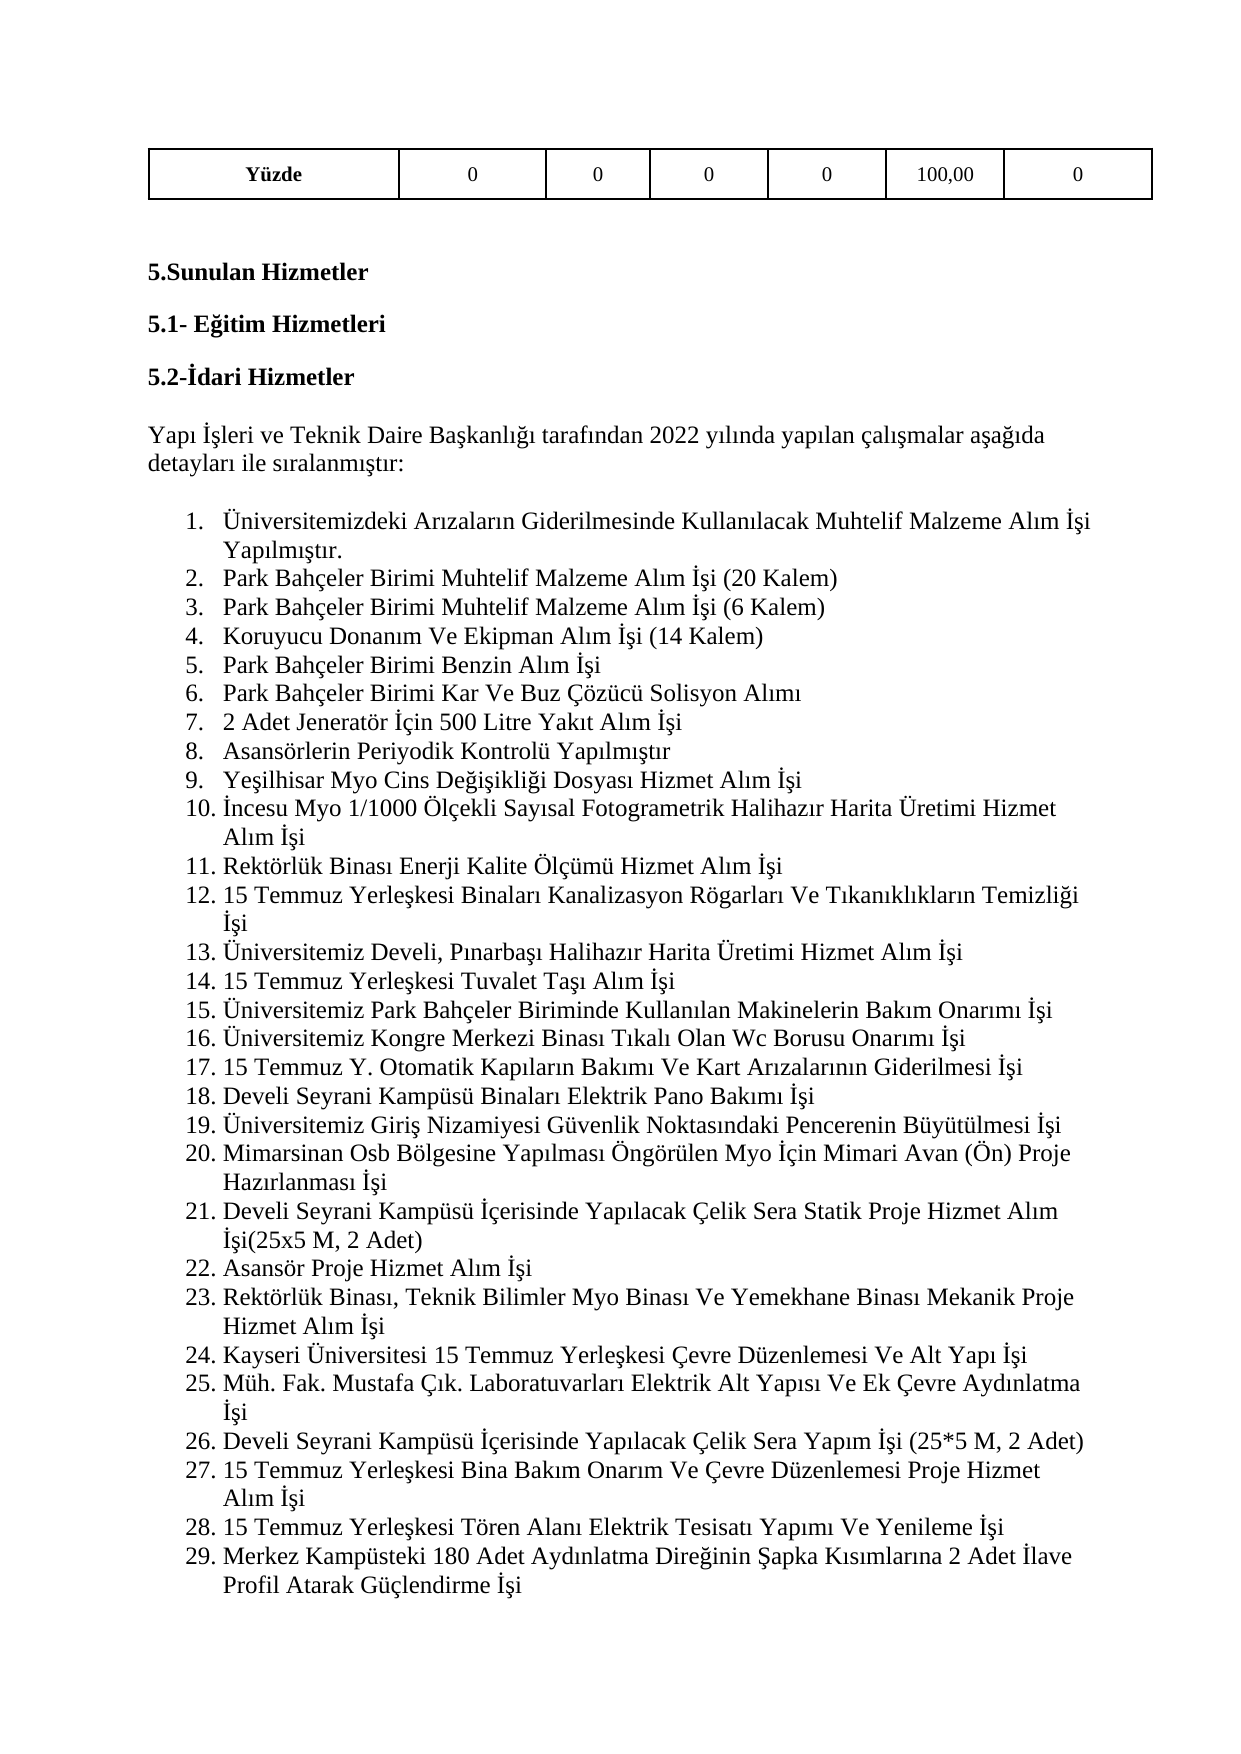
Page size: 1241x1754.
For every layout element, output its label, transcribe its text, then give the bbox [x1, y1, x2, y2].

list Yeşilhisar Myo Cins Değişikliği Dosyası Hizmet Alım İşi [185, 765, 1093, 793]
list Rektörlük Binası Enerji Kalite Ölçümü Hizmet Alım İşi [185, 851, 1093, 880]
text Yapı İşleri ve Teknik Daire Başkanlığı tarafından 2022 yılında yapılan çalışmalar aşağıda detayları ile sıralanmıştır: [148, 420, 1093, 477]
list Park Bahçeler Birimi Muhtelif Malzeme Alım İşi (20 Kalem) [185, 563, 1093, 592]
list 15 Temmuz Yerleşkesi Tuvalet Taşı Alım İşi [185, 966, 1093, 995]
subtitle 5.Sunulan Hizmetler [148, 257, 1093, 285]
list Mimarsinan Osb Bölgesine Yapılması Öngörülen Myo İçin Mimari Avan (Ön) Proje Hazırlanması İşi [185, 1138, 1093, 1196]
list Koruyucu Donanım Ve Ekipman Alım İşi (14 Kalem) [185, 621, 1093, 650]
list Üniversitemiz Park Bahçeler Biriminde Kullanılan Makinelerin Bakım Onarımı İşi [185, 995, 1093, 1023]
list Develi Seyrani Kampüsü İçerisinde Yapılacak Çelik Sera Yapım İşi (25*5 M, 2 Adet) [185, 1426, 1093, 1455]
list 15 Temmuz Yerleşkesi Binaları Kanalizasyon Rögarları Ve Tıkanıklıkların Temizliği İşi [185, 880, 1093, 937]
list Park Bahçeler Birimi Kar Ve Buz Çözücü Solisyon Alımı [185, 678, 1093, 707]
list Asansörlerin Periyodik Kontrolü Yapılmıştır [185, 736, 1093, 765]
table_cell 100,00 [887, 150, 1003, 197]
text 5.2-İdari Hizmetler [148, 362, 1093, 391]
list Park Bahçeler Birimi Muhtelif Malzeme Alım İşi (6 Kalem) [185, 592, 1093, 621]
list Üniversitemiz Develi, Pınarbaşı Halihazır Harita Üretimi Hizmet Alım İşi [185, 937, 1093, 966]
text 5.1- Eğitim Hizmetleri [148, 309, 1093, 338]
list 15 Temmuz Yerleşkesi Bina Bakım Onarım Ve Çevre Düzenlemesi Proje Hizmet Alım İşi [185, 1455, 1093, 1512]
list İncesu Myo 1/1000 Ölçekli Sayısal Fotogrametrik Halihazır Harita Üretimi Hizmet Alım İşi [185, 793, 1093, 851]
table_cell 0 [651, 150, 767, 197]
table_cell 0 [1005, 150, 1151, 197]
table_cell 0 [547, 150, 649, 197]
list Müh. Fak. Mustafa Çık. Laboratuvarları Elektrik Alt Yapısı Ve Ek Çevre Aydınlatma İşi [185, 1368, 1093, 1426]
list Rektörlük Binası, Teknik Bilimler Myo Binası Ve Yemekhane Binası Mekanik Proje Hizmet Alım İşi [185, 1282, 1093, 1340]
list Üniversitemiz Giriş Nizamiyesi Güvenlik Noktasındaki Pencerenin Büyütülmesi İşi [185, 1110, 1093, 1138]
table_cell 0 [400, 150, 545, 197]
list 2 Adet Jeneratör İçin 500 Litre Yakıt Alım İşi [185, 707, 1093, 736]
list Park Bahçeler Birimi Benzin Alım İşi [185, 650, 1093, 678]
list 15 Temmuz Yerleşkesi Tören Alanı Elektrik Tesisatı Yapımı Ve Yenileme İşi [185, 1512, 1093, 1541]
list Kayseri Üniversitesi 15 Temmuz Yerleşkesi Çevre Düzenlemesi Ve Alt Yapı İşi [185, 1340, 1093, 1368]
list Merkez Kampüsteki 180 Adet Aydınlatma Direğinin Şapka Kısımlarına 2 Adet İlave Profil Atarak Güçlendirme İşi [185, 1541, 1093, 1598]
list Develi Seyrani Kampüsü İçerisinde Yapılacak Çelik Sera Statik Proje Hizmet Alım İşi(25x5 M, 2 Adet) [185, 1196, 1093, 1253]
list 15 Temmuz Y. Otomatik Kapıların Bakımı Ve Kart Arızalarının Giderilmesi İşi [185, 1052, 1093, 1081]
list Asansör Proje Hizmet Alım İşi [185, 1253, 1093, 1282]
list Üniversitemizdeki Arızaların Giderilmesinde Kullanılacak Muhtelif Malzeme Alım İşi Yapılmıştır. [185, 506, 1093, 563]
list Develi Seyrani Kampüsü Binaları Elektrik Pano Bakımı İşi [185, 1081, 1093, 1110]
table_cell Yüzde [150, 150, 398, 197]
list Üniversitemiz Kongre Merkezi Binası Tıkalı Olan Wc Borusu Onarımı İşi [185, 1023, 1093, 1052]
table_cell 0 [769, 150, 885, 197]
